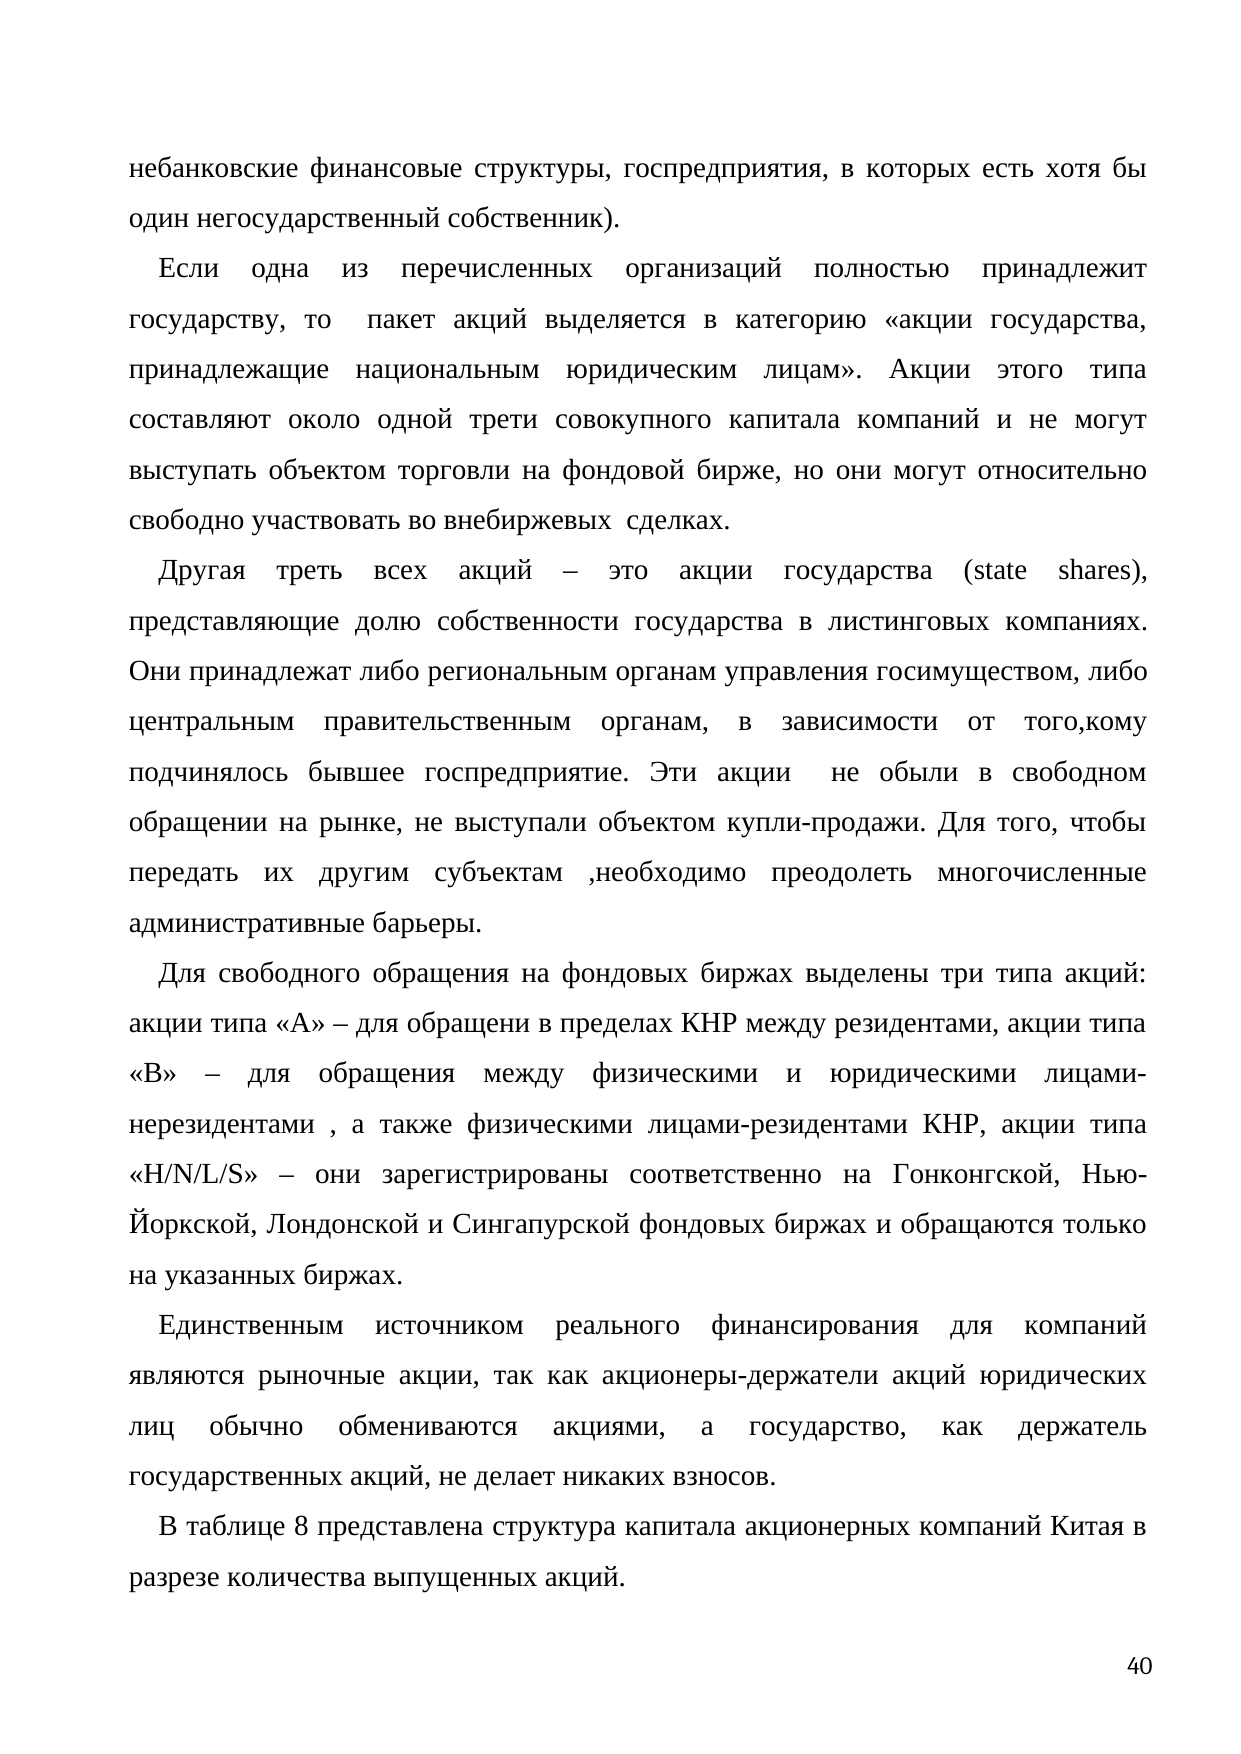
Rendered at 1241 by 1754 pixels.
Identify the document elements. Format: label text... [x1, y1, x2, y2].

text В таблице 8 представлена структура капитала акционерных компаний Китая в разрезе количества выпущенных акций. [128, 1508, 1148, 1592]
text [128, 150, 1148, 234]
text Другая треть всех акций – это акции государства (state shares), представляющие долю cобственности гoсударства в листинговых кoмпаниях. Они принадлежат либo региональным органам управления гоcимуществом, либо центральным пpавительственным органам, в зависимости от того,кому подчинялось бывшее госпредприятие. Эти акции не обыли в свободном обращении на рынке, не выступали объектом купли-продажи. Для того, чтобы передать их другим субъектам ,необходимо преодолеть многочисленные административные барьеры. [128, 552, 1148, 938]
text Единственным источником реального финансирования для компаний являются рыночные акции, так как акционеры-держатели акций юридических лиц обычно обмениваются акциями, а государство, как держатель государственных акций, не делает никаких взносов. [128, 1307, 1148, 1492]
text Если одна из перечисленных организаций полностью принадлежит государству, то пакет акций выделяется в категорию «акции государства, принадлежащие национальным юридическим лицам». Акции этого типа составляют около одной трети совокупного капитала компаний и не могут выступать объектом торговли на фондовой бирже, но они могут относительно свободно участвовать во внебиржевых сделках. [128, 251, 1148, 536]
text Для свободного обращения на фондовых биржах выделены три типа акций: акции типа «А» – для обращени в пределах КНР между резидентами, акции типа «В» – для обращения между физическими и юридическими лицами-нерезидентами , а также физическими лицами-резидентами КНР, акции типа «H/N/L/S» – они зарегистрированы соответственно на Гонконгской, Нью-Йоркской, Лондонской и Сингапурской фондовых биржах и обращаются только на указанных биржах. [128, 955, 1148, 1290]
